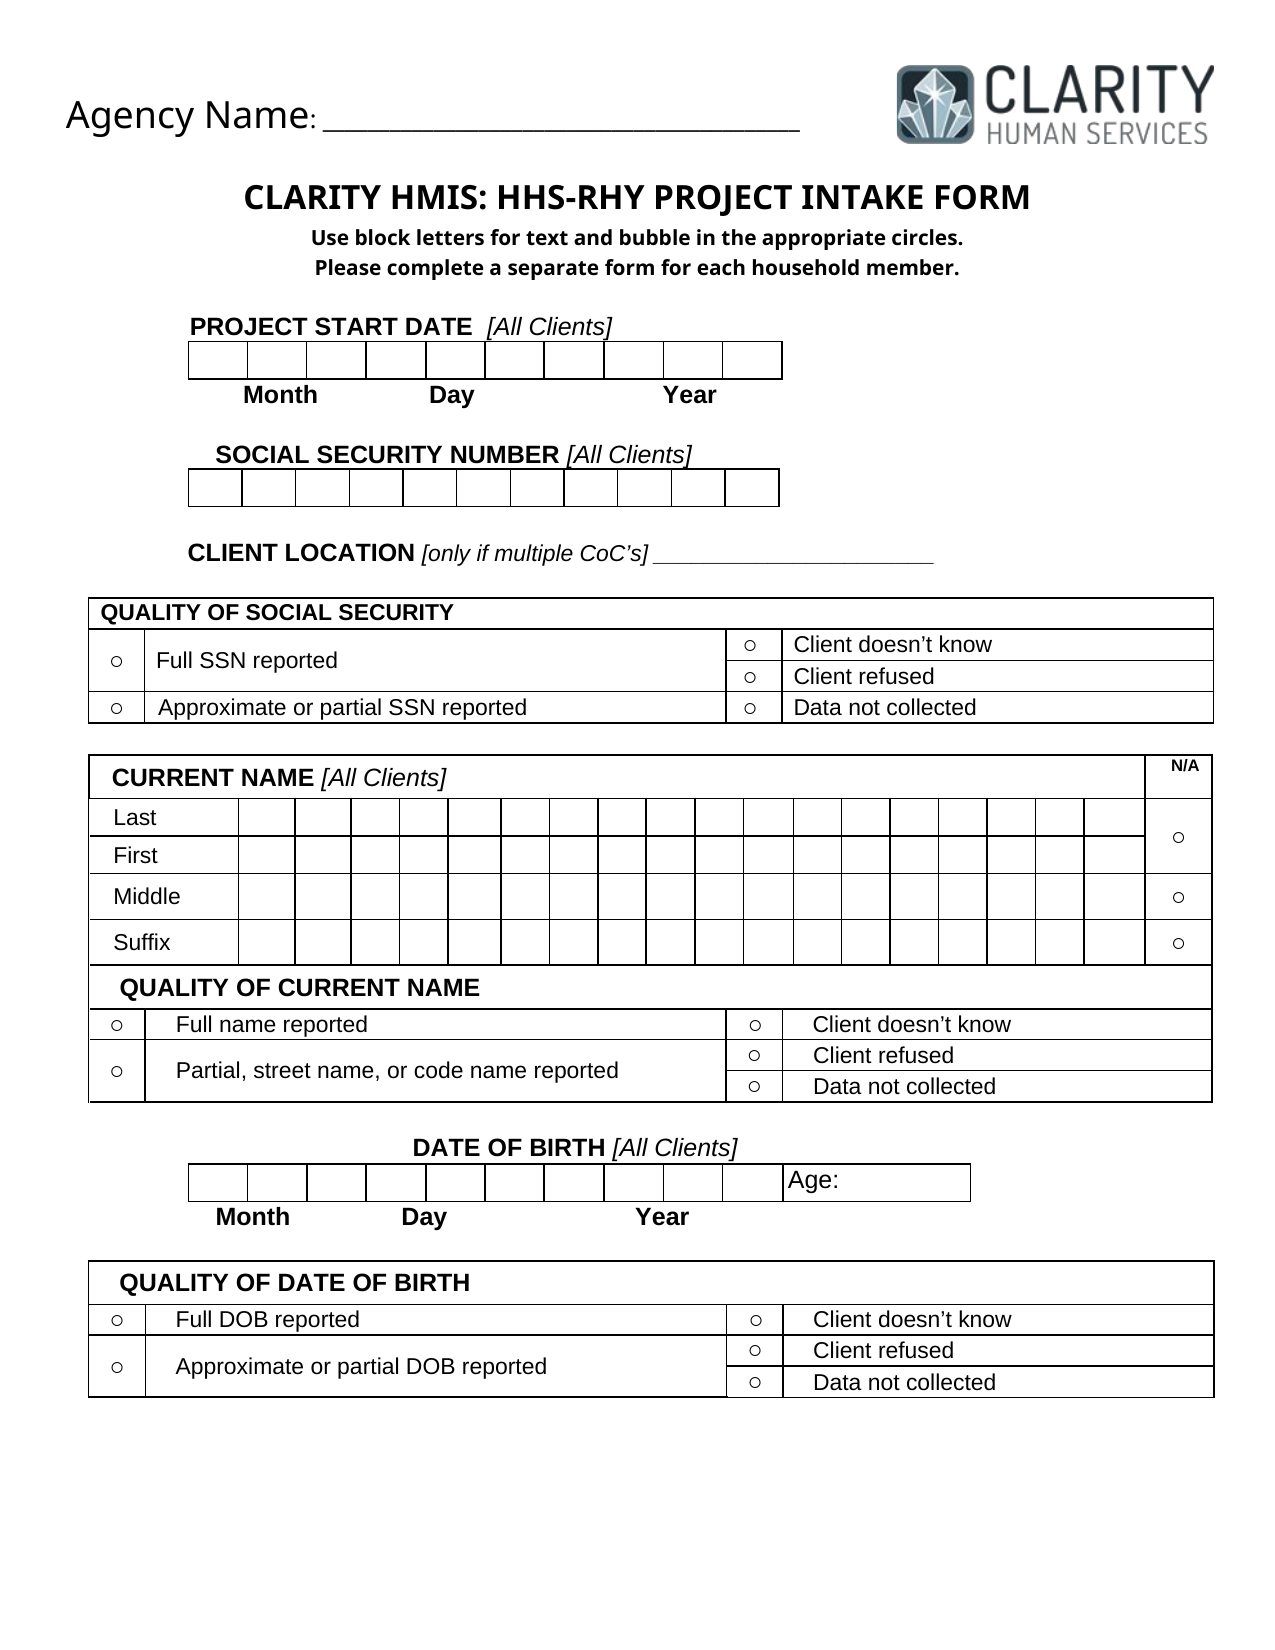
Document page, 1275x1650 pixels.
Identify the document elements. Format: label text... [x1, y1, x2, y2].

table_cell Client doesn’t know [783, 630, 1213, 659]
table_header CURRENT NAME [​All Clients] [90, 756, 1144, 798]
table_cell [744, 920, 793, 964]
table_cell Middle [89, 874, 238, 918]
table_cell [550, 874, 597, 918]
text CLIENT LOCATION [only if multiple CoC’s] ______________________ [187, 538, 1087, 567]
table_cell [794, 874, 841, 918]
table_header [605, 342, 663, 378]
table_header [427, 1165, 484, 1201]
table_cell [239, 799, 294, 835]
table_cell ○ [727, 1367, 782, 1396]
table_cell [696, 799, 743, 835]
table_cell [400, 920, 447, 964]
table_cell [842, 799, 889, 835]
text DATE OF BIRTH​ ​[All Clients] [412, 1133, 1087, 1162]
text PROJECT START DATE​ ​​ ​[All Clients] [188, 312, 1087, 341]
table_header [189, 470, 241, 506]
table_header [248, 1165, 306, 1201]
table_cell [599, 799, 645, 835]
table_cell [502, 799, 549, 835]
text Please complete a separate form for each household member. [187, 253, 1087, 282]
table_cell [239, 837, 294, 873]
table_cell [647, 874, 694, 918]
table_header [367, 1165, 425, 1201]
table_cell [794, 799, 841, 835]
table_cell [1036, 799, 1083, 835]
table_cell [296, 874, 350, 918]
table_cell [599, 920, 645, 964]
table_cell [449, 799, 500, 835]
table_header [618, 470, 671, 506]
table_cell [400, 799, 447, 835]
table_cell [400, 874, 447, 918]
table_cell [988, 920, 1035, 964]
table_header ­ [350, 470, 402, 506]
table_header ­ [486, 1165, 543, 1201]
table_header [565, 470, 617, 506]
table_cell [449, 874, 500, 918]
table_cell Data not collected [783, 692, 1213, 722]
table_cell Approximate or partial DOB reported [146, 1336, 726, 1396]
table_cell [891, 799, 938, 835]
table_cell [696, 920, 743, 964]
text Month Day Year [187, 1202, 1087, 1231]
table_cell [400, 837, 447, 873]
table_cell ○ [1146, 874, 1211, 918]
table_cell ○ [89, 630, 144, 691]
table_cell [647, 920, 694, 964]
table_header [664, 1165, 722, 1201]
table_cell [794, 837, 841, 873]
table_header QUALITY OF SOCIAL SECURITY [89, 599, 1213, 628]
table_cell Data not collected [784, 1367, 1213, 1396]
table_cell [891, 920, 938, 964]
table_cell [939, 874, 986, 918]
table_cell [988, 874, 1035, 918]
table_cell [891, 837, 938, 873]
table_header [243, 470, 295, 506]
table_header [545, 342, 603, 378]
table_cell Suffix [89, 920, 238, 964]
table_cell [1036, 874, 1083, 918]
table_cell [1036, 920, 1083, 964]
table_cell [744, 874, 793, 918]
table_header [664, 342, 722, 378]
table_cell [744, 837, 793, 873]
table_header [726, 470, 778, 506]
table_header N/A [1146, 756, 1211, 798]
table_cell ○ [727, 630, 781, 659]
table_cell Client refused [784, 1336, 1213, 1365]
table_cell First [89, 836, 238, 873]
table_cell Client refused [783, 1040, 1211, 1070]
table_cell [352, 920, 399, 964]
table_cell Full SSN reported [145, 630, 725, 691]
table_cell Client doesn’t know [783, 1010, 1211, 1038]
table_cell [696, 837, 743, 873]
table_cell [1085, 920, 1144, 964]
table_cell [296, 799, 350, 835]
table_cell [647, 799, 694, 835]
picture [896, 65, 1214, 144]
table_header ­ [486, 342, 543, 378]
table_cell [842, 837, 889, 873]
table_cell [599, 874, 645, 918]
table_cell [891, 874, 938, 918]
table_cell [647, 837, 694, 873]
table_cell [502, 874, 549, 918]
table_cell [599, 837, 645, 873]
table_header [457, 470, 510, 506]
table_cell [550, 837, 597, 873]
table_cell Data not collected [783, 1071, 1211, 1101]
table_cell ○ [727, 1071, 782, 1101]
table_cell [449, 837, 500, 873]
table_cell ○ [727, 1305, 782, 1334]
table_header ­ [308, 1165, 365, 1201]
table_cell [842, 874, 889, 918]
table_header [723, 1165, 782, 1201]
table_cell [744, 799, 793, 835]
table_cell ○ [727, 1336, 782, 1365]
table_cell Last [89, 799, 238, 835]
table_cell [352, 874, 399, 918]
table_cell [352, 837, 399, 873]
table_cell [939, 799, 986, 835]
table_cell Client doesn’t know [784, 1305, 1213, 1334]
table_cell ○ [727, 1010, 782, 1038]
table_header [296, 470, 349, 506]
table_cell ○ [727, 661, 781, 691]
text Month Day Year [187, 380, 1087, 408]
table_cell ○ [727, 692, 781, 722]
table_cell [842, 920, 889, 964]
table_cell ○ [1146, 799, 1211, 873]
table_header [189, 1165, 247, 1201]
table_cell Client refused [783, 661, 1213, 691]
table_cell [239, 920, 294, 964]
table_cell [1085, 837, 1144, 873]
table_cell ○ [89, 692, 144, 722]
table_cell [296, 837, 350, 873]
table_header [672, 470, 724, 506]
table_header ­ [307, 342, 365, 378]
table_cell [1085, 874, 1144, 918]
table_cell [939, 837, 986, 873]
table_header QUALITY OF DATE OF BIRTH [89, 1262, 1213, 1304]
table_cell QUALITY OF CURRENT NAME [89, 965, 1211, 1008]
table_cell [550, 920, 597, 964]
table_cell ○ [89, 1336, 145, 1396]
table_header [367, 342, 425, 378]
table_cell [502, 837, 549, 873]
table_cell [1036, 837, 1083, 873]
table_cell [988, 837, 1035, 873]
table_header [545, 1165, 603, 1201]
table_header [404, 470, 456, 506]
table_cell [988, 799, 1035, 835]
table_header [605, 1165, 663, 1201]
table_cell [550, 799, 597, 835]
table_header ­ [511, 470, 563, 506]
text SOCIAL SECURITY NUMBER​ ​[All Clients] [187, 439, 1087, 468]
table_cell ○ [727, 1040, 782, 1070]
table_cell [794, 920, 841, 964]
table_cell ○ [1146, 920, 1211, 964]
table_cell [352, 799, 399, 835]
table_header [189, 342, 247, 378]
table_header [427, 342, 484, 378]
table_cell [1085, 799, 1144, 835]
table_cell ○ [89, 1305, 145, 1334]
table_header Age: [784, 1165, 970, 1201]
table_cell Full DOB reported [146, 1305, 726, 1334]
table_cell [449, 920, 500, 964]
table_cell ○ [89, 1009, 144, 1038]
text CLARITY HMIS: HHS-RHY PROJECT INTAKE FORM [187, 174, 1087, 219]
table_cell Partial, street name, or code name reported [146, 1040, 725, 1101]
table_cell ○ [89, 1040, 144, 1101]
table_cell Full name reported [146, 1010, 725, 1038]
table_cell [696, 874, 743, 918]
table_cell [239, 874, 294, 918]
table_header [248, 342, 306, 378]
table_header [723, 342, 781, 378]
table_cell [939, 920, 986, 964]
table_cell Approximate or partial SSN reported [145, 692, 725, 722]
table_cell [502, 920, 549, 964]
text Use block letters for text and bubble in the appropriate circles. [187, 223, 1087, 251]
table_cell [296, 920, 350, 964]
